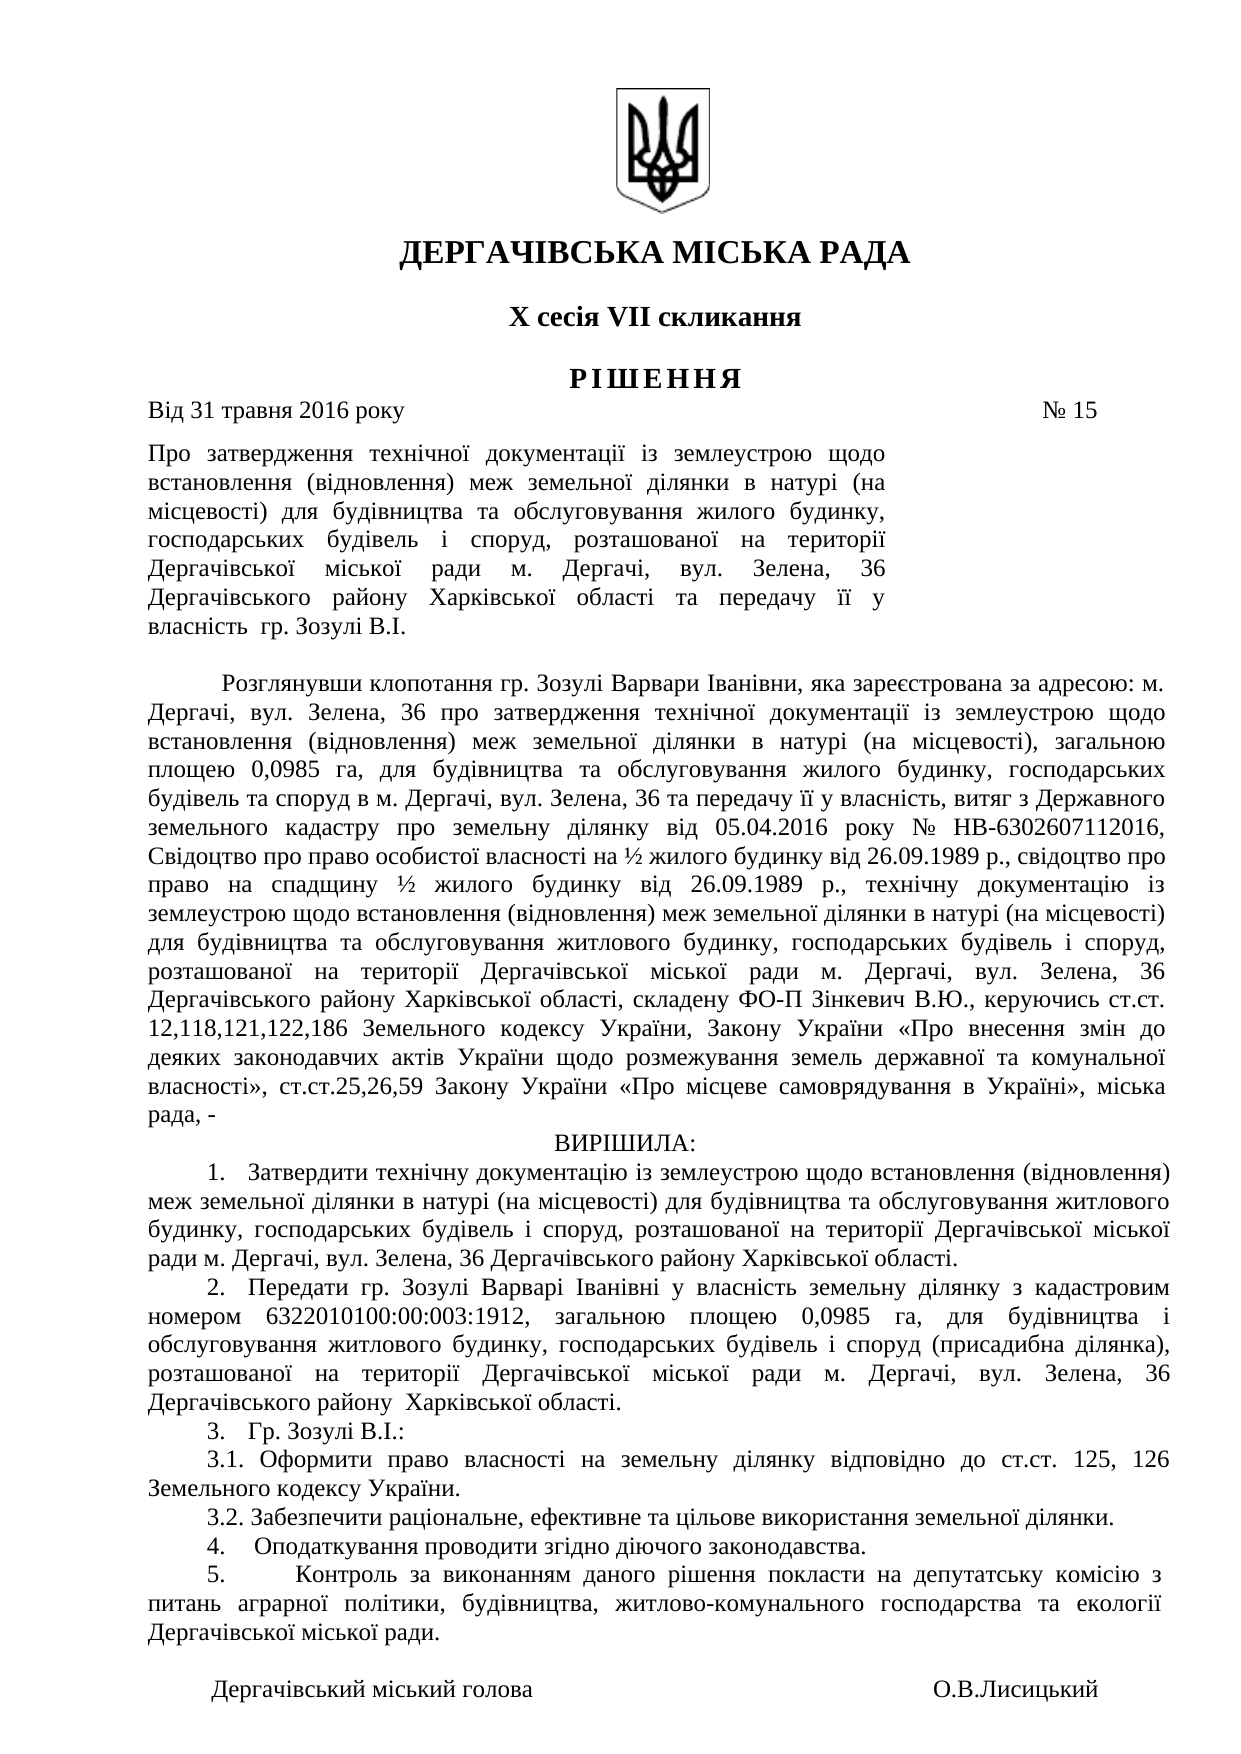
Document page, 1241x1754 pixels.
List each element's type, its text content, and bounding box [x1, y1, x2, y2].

text Дергачівська міська рада [148, 232, 1162, 271]
list Контроль за виконанням даного рішення покласти на депутатську комісію з питань аграрної політики, будівництва, житлово-комунального господарства та екології Дергачівської міської ради. [148, 1559, 1162, 1646]
list Передати гр. Зозулі Варварі Іванівні у власність земельну ділянку з кадастровим номером 6322010100:00:003:1912, загальною площею , для будівництва і обслуговування житлового будинку, господарських будівель і споруд (присадибна ділянка), розташованої на території Дергачівської міської ради м. Дергачі, вул. Зелена, 36 Дергачівського району Харківської області. [148, 1272, 1171, 1416]
text Від 31 травня 2016 року № 15 [148, 395, 1210, 424]
text 3.2. Забезпечити раціональне, ефективне та цільове використання земельної ділянки. [148, 1502, 1171, 1531]
text РІШЕННЯ [148, 362, 1162, 395]
text Про затвердження технічної документації із землеустрою щодо встановлення (відновлення) меж земельної ділянки в натурі (на місцевості) для будівництва та обслуговування жилого будинку, господарських будівель і споруд, розташованої на території Дергачівської міської ради м. Дергачі, вул. Зелена, 36 Дергачівського району Харківської області та передачу її у власність гр. Зозулі В.І. [148, 438, 886, 639]
text 4. Оподаткування проводити згідно діючого законодавства. [148, 1531, 1171, 1559]
picture [616, 88, 710, 214]
text Дергачівський міський голова О.В.Лисицький [148, 1674, 1162, 1703]
text ВИРІШИЛА: [148, 1128, 1171, 1157]
text 3.1. Оформити право власності на земельну ділянку відповідно до ст.ст. 125, 126 Земельного кодексу України. [148, 1444, 1171, 1502]
text Х сесія VІІ скликання [148, 299, 1162, 333]
text Розглянувши клопотання гр. Зозулі Варвари Іванівни, яка зареєстрована за адресою: м. Дергачі, вул. Зелена, 36 про затвердження технічної документації із землеустрою щодо встановлення (відновлення) меж земельної ділянки в натурі (на місцевості), загальною площею , для будівництва та обслуговування жилого будинку, господарських будівель та споруд в м. Дергачі, вул. Зелена, 36 та передачу її у власність, витяг з Державного земельного кадастру про земельну ділянку від 05.04.2016 року № НВ-6302607112016, Свідоцтво про право особистої власності на ½ жилого будинку від 26.09.1989 р., свідоцтво про право на спадщину ½ жилого будинку від 26.09.1989 р., технічну документацію із землеустрою щодо встановлення (відновлення) меж земельної ділянки в натурі (на місцевості) для будівництва та обслуговування житлового будинку, господарських будівель і споруд, розташованої на території Дергачівської міської ради м. Дергачі, вул. Зелена, 36 Дергачівського району Харківської області, складену ФО-П Зінкевич В.Ю., керуючись ст.ст. 12,118,121,122,186 Земельного кодексу України, Закону України «Про внесення змін до деяких законодавчих актів України щодо розмежування земель державної та комунальної власності», ст.ст.25,26,59 Закону України «Про місцеве самоврядування в Україні», міська рада, - [148, 668, 1166, 1128]
list Затвердити технічну документацію із землеустрою щодо встановлення (відновлення) меж земельної ділянки в натурі (на місцевості) для будівництва та обслуговування житлового будинку, господарських будівель і споруд, розташованої на території Дергачівської міської ради м. Дергачі, вул. Зелена, 36 Дергачівського району Харківської області. [148, 1157, 1171, 1272]
list Гр. Зозулі В.І.: [148, 1416, 1171, 1444]
